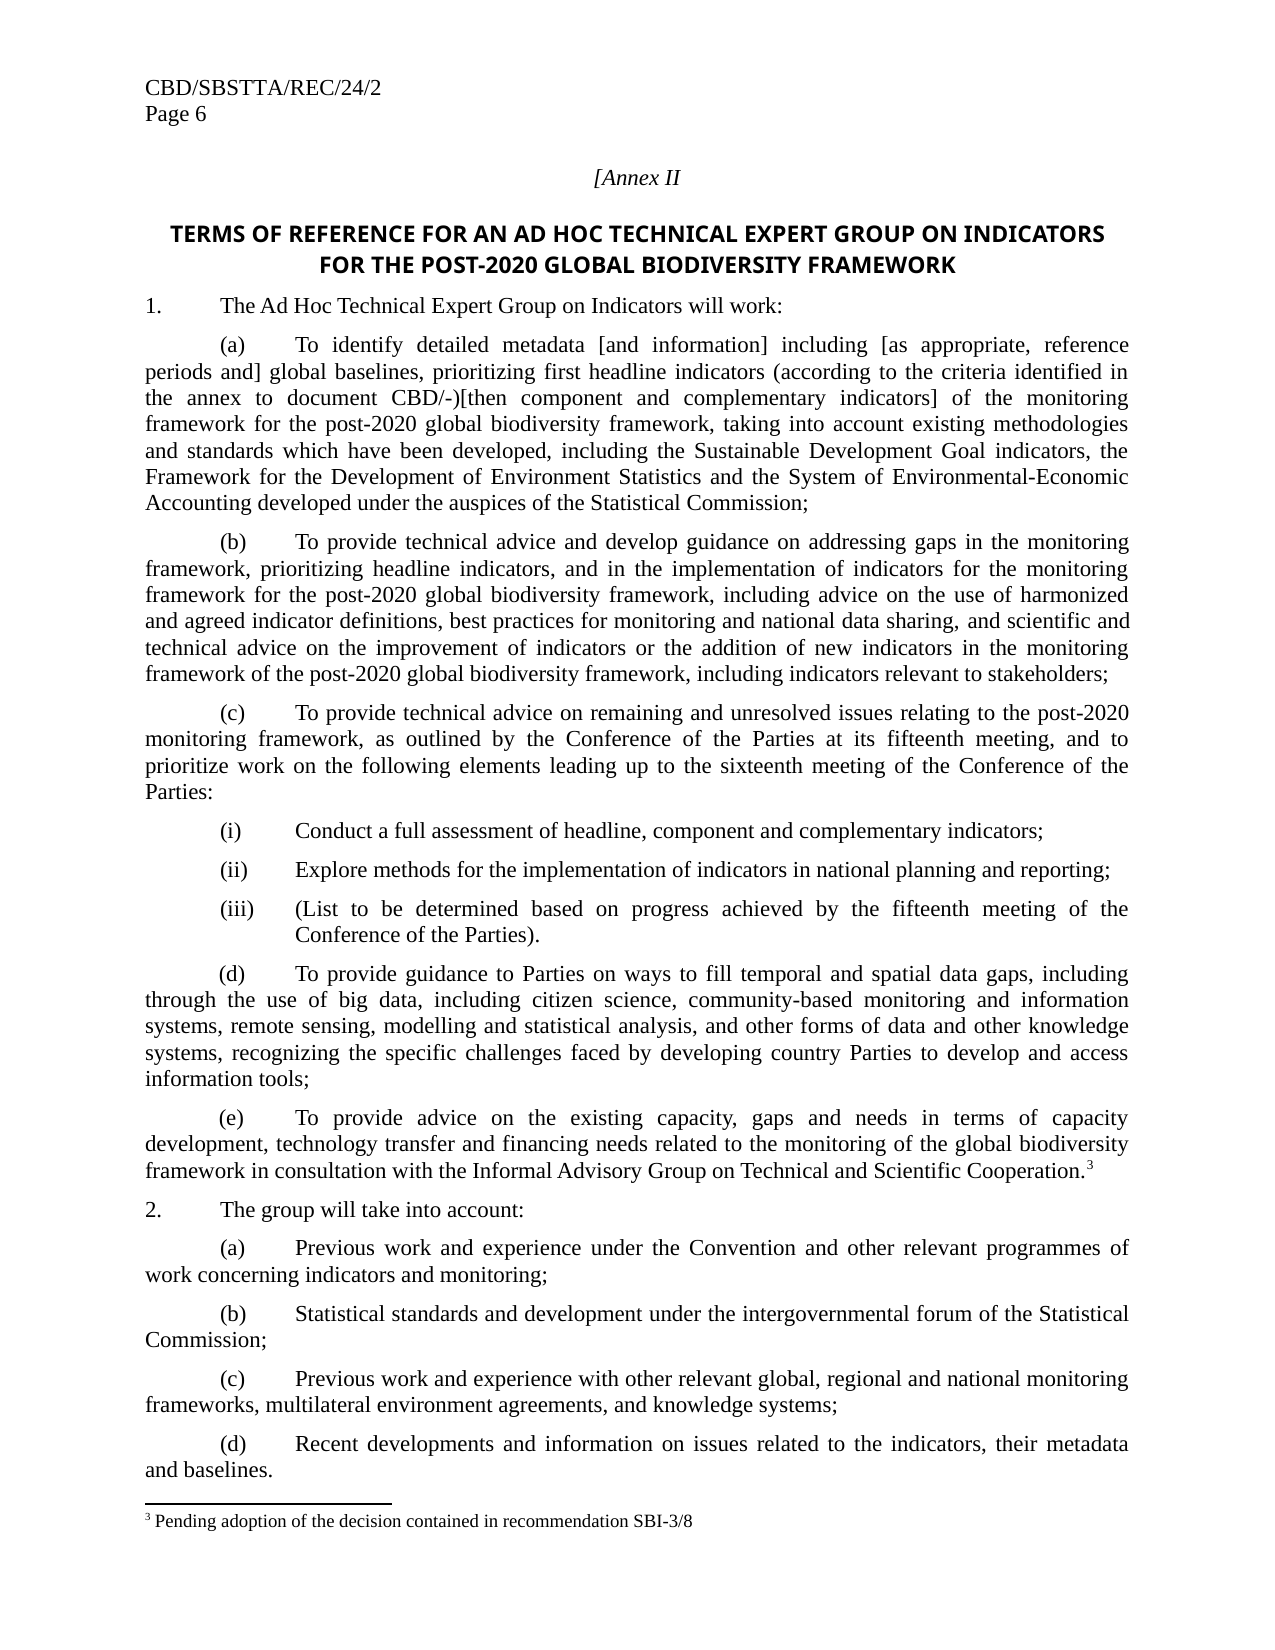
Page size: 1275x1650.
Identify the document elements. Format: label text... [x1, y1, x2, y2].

list To provide advice on the existing capacity, gaps and needs in terms of capacity development, technology transfer and financing needs related to the monitoring of the global biodiversity framework in consultation with the Informal Advisory Group on Technical and Scientific Cooperation. [145, 1104, 1130, 1183]
list The Ad Hoc Technical Expert Group on Indicators will work: [145, 292, 1130, 319]
list Previous work and experience under the Convention and other relevant programmes of work concerning indicators and monitoring; [145, 1234, 1130, 1287]
list Explore methods for the implementation of indicators in national planning and reporting; [220, 856, 1130, 882]
list (List to be determined based on progress achieved by the fifteenth meeting of the Conference of the Parties). [220, 894, 1130, 947]
list To provide guidance to Parties on ways to fill temporal and spatial data gaps, including through the use of big data, including citizen science, community-based monitoring and information systems, remote sensing, modelling and statistical analysis, and other forms of data and other knowledge systems, recognizing the specific challenges faced by developing country Parties to develop and access information tools; [145, 960, 1130, 1092]
list To identify detailed metadata [and information] including [as appropriate, reference periods and] global baselines, prioritizing first headline indicators (according to the criteria identified in the annex to document CBD/-)[then component and complementary indicators] of the monitoring framework for the post-2020 global biodiversity framework, taking into account existing methodologies and standards which have been developed, including the Sustainable Development Goal indicators, the Framework for the Development of Environment Statistics and the System of Environmental-Economic Accounting developed under the auspices of the Statistical Commission; [145, 331, 1130, 516]
list To provide technical advice and develop guidance on addressing gaps in the monitoring framework, prioritizing headline indicators, and in the implementation of indicators for the monitoring framework for the post-2020 global biodiversity framework, including advice on the use of harmonized and agreed indicator definitions, best practices for monitoring and national data sharing, and scientific and technical advice on the improvement of indicators or the addition of new indicators in the monitoring framework of the post-2020 global biodiversity framework, including indicators relevant to stakeholders; [145, 528, 1130, 686]
list Statistical standards and development under the intergovernmental forum of the Statistical Commission; [145, 1300, 1130, 1352]
text [Annex II [145, 164, 1130, 190]
subtitle Terms of reference for aN Ad HOC technical expert group on indicators for the post-2020 global biodiversity framework [145, 217, 1130, 280]
list Previous work and experience with other relevant global, regional and national monitoring frameworks, multilateral environment agreements, and knowledge systems; [145, 1365, 1130, 1418]
list Conduct a full assessment of headline, component and complementary indicators; [220, 817, 1130, 843]
list The group will take into account: [145, 1196, 1130, 1222]
list Recent developments and information on issues related to the indicators, their metadata and baselines. [145, 1430, 1130, 1483]
list To provide technical advice on remaining and unresolved issues relating to the post-2020 monitoring framework, as outlined by the Conference of the Parties at its fifteenth meeting, and to prioritize work on the following elements leading up to the sixteenth meeting of the Conference of the Parties: [145, 699, 1130, 804]
